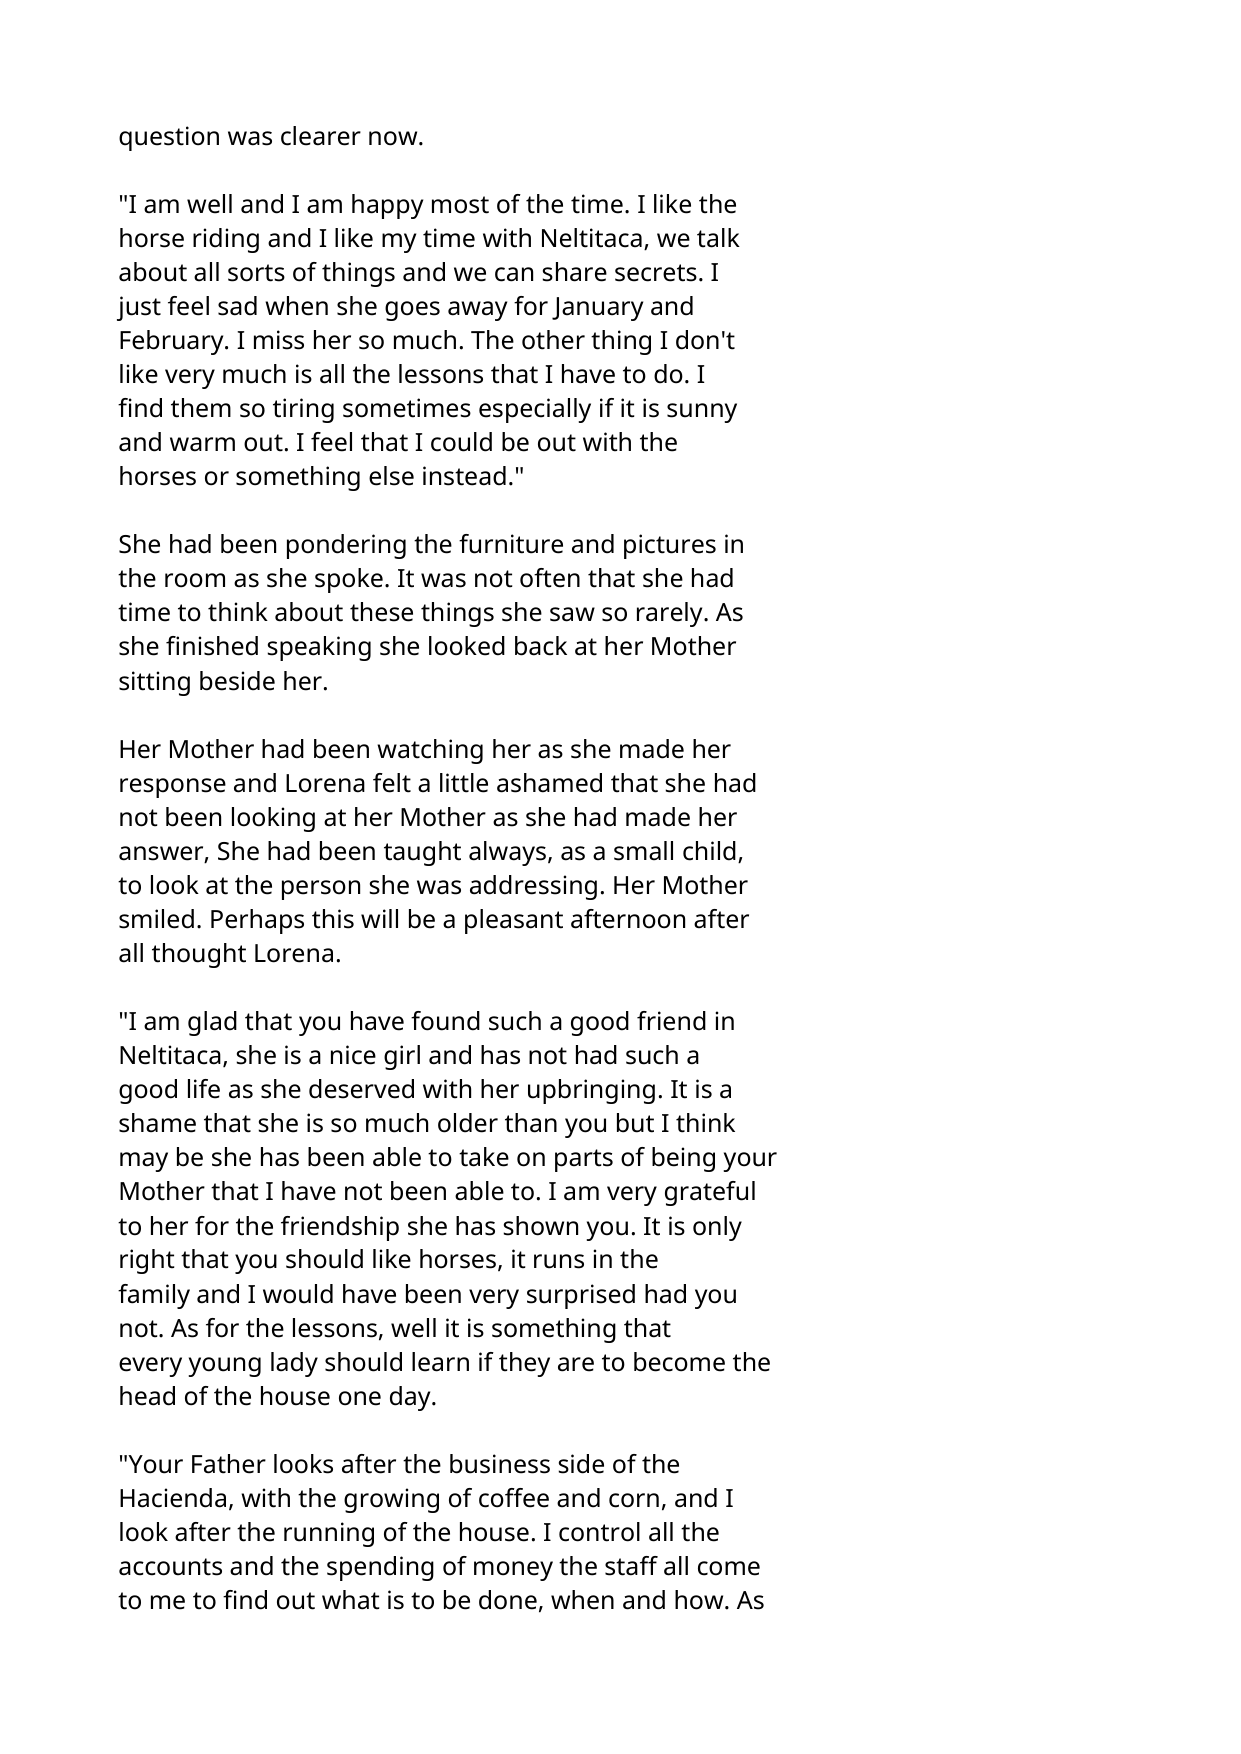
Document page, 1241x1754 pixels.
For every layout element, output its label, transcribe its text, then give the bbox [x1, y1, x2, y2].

text Mother that I have not been able to. I am very grateful [118, 1174, 1122, 1208]
text every young lady should learn if they are to become the [118, 1344, 1122, 1378]
text "I am glad that you have found such a good friend in [118, 1004, 1122, 1038]
text shame that she is so much older than you but I think [118, 1106, 1122, 1140]
text good life as she deserved with her upbringing. It is a [118, 1072, 1122, 1106]
text accounts and the spending of money the staff all come [118, 1549, 1122, 1583]
text horses or something else instead." [118, 459, 1122, 493]
text right that you should like horses, it runs in the [118, 1242, 1122, 1276]
text to me to find out what is to be done, when and how. As [118, 1583, 1122, 1617]
text not. As for the lessons, well it is something that [118, 1310, 1122, 1344]
text about all sorts of things and we can share secrets. I [118, 254, 1122, 288]
text like very much is all the lessons that I have to do. I [118, 357, 1122, 391]
text "I am well and I am happy most of the time. I like the [118, 186, 1122, 220]
text February. I miss her so much. The other thing I don't [118, 322, 1122, 357]
text She had been pondering the furniture and pictures in [118, 527, 1122, 561]
text time to think about these things she saw so rarely. As [118, 595, 1122, 629]
text response and Lorena felt a little ashamed that she had [118, 765, 1122, 799]
text may be she has been able to take on parts of being your [118, 1140, 1122, 1174]
text all thought Lorena. [118, 936, 1122, 970]
text the room as she spoke. It was not often that she had [118, 561, 1122, 595]
text to her for the friendship she has shown you. It is only [118, 1208, 1122, 1242]
text head of the house one day. [118, 1378, 1122, 1412]
text family and I would have been very surprised had you [118, 1276, 1122, 1310]
text answer, She had been taught always, as a small child, [118, 833, 1122, 867]
text "Your Father looks after the business side of the [118, 1447, 1122, 1481]
text sitting beside her. [118, 663, 1122, 697]
text not been looking at her Mother as she had made her [118, 799, 1122, 833]
text just feel sad when she goes away for January and [118, 288, 1122, 322]
text Her Mother had been watching her as she made her [118, 731, 1122, 765]
text Neltitaca, she is a nice girl and has not had such a [118, 1038, 1122, 1072]
text smiled. Perhaps this will be a pleasant afternoon after [118, 902, 1122, 936]
text and warm out. I feel that I could be out with the [118, 425, 1122, 459]
text horse riding and I like my time with Neltitaca, we talk [118, 220, 1122, 254]
text to look at the person she was addressing. Her Mother [118, 867, 1122, 902]
text she finished speaking she looked back at her Mother [118, 629, 1122, 663]
text Hacienda, with the growing of coffee and corn, and I [118, 1481, 1122, 1515]
text question was clearer now. [118, 118, 1122, 152]
text find them so tiring sometimes especially if it is sunny [118, 391, 1122, 425]
text look after the running of the house. I control all the [118, 1515, 1122, 1549]
